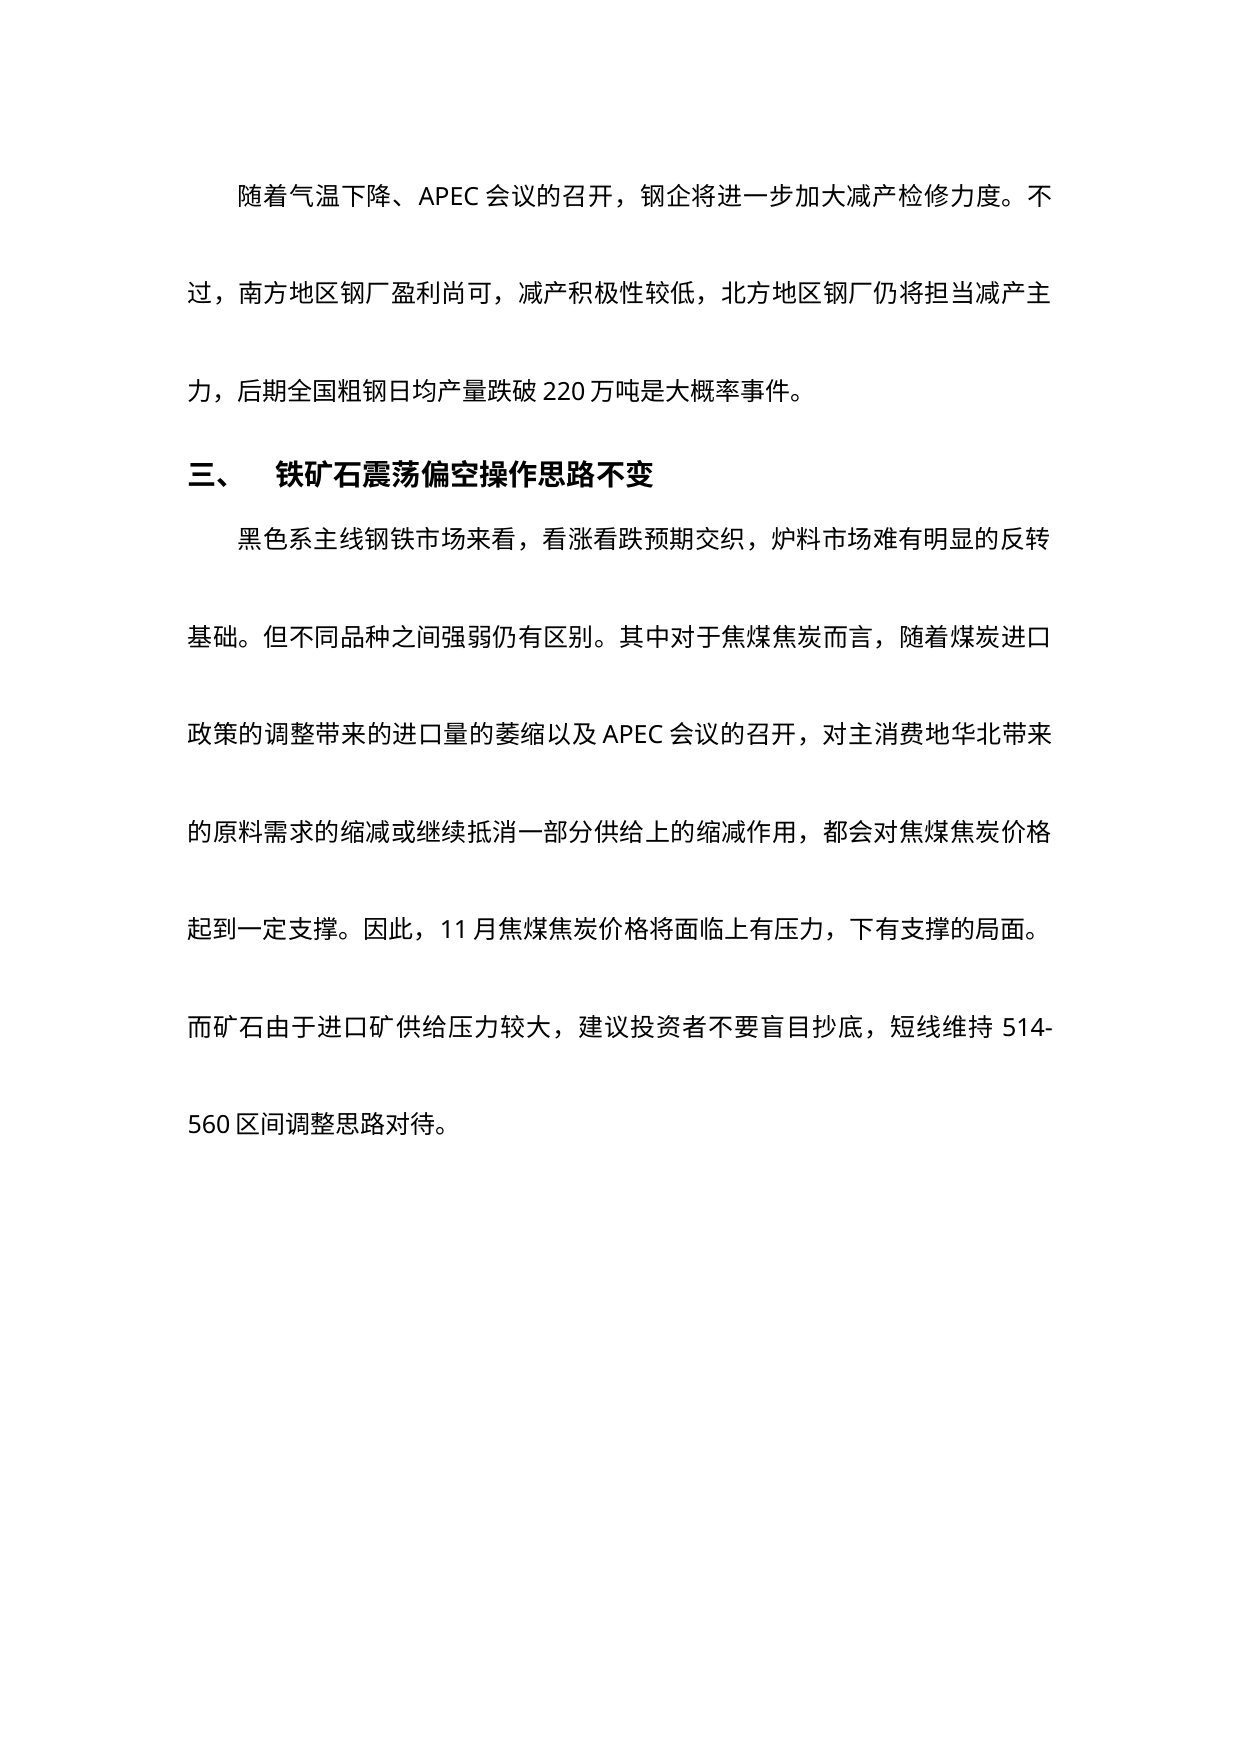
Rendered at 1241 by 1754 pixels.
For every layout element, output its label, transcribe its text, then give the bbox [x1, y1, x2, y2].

text 黑色系主线钢铁市场来看，看涨看跌预期交织，炉料市场难有明显的反转基础。但不同品种之间强弱仍有区别。其中对于焦煤焦炭而言，随着煤炭进口政策的调整带来的进口量的萎缩以及APEC会议的召开，对主消费地华北带来的原料需求的缩减或继续抵消一部分供给上的缩减作用，都会对焦煤焦炭价格起到一定支撑。因此，11月焦煤焦炭价格将面临上有压力，下有支撑的局面。而矿石由于进口矿供给压力较大，建议投资者不要盲目抄底，短线维持514-560区间调整思路对待。 [187, 505, 1053, 1155]
text 随着气温下降、APEC会议的召开，钢企将进一步加大减产检修力度。不过，南方地区钢厂盈利尚可，减产积极性较低，北方地区钢厂仍将担当减产主力，后期全国粗钢日均产量跌破220万吨是大概率事件。 [187, 162, 1053, 422]
list 铁矿石震荡偏空操作思路不变 [187, 440, 1053, 505]
